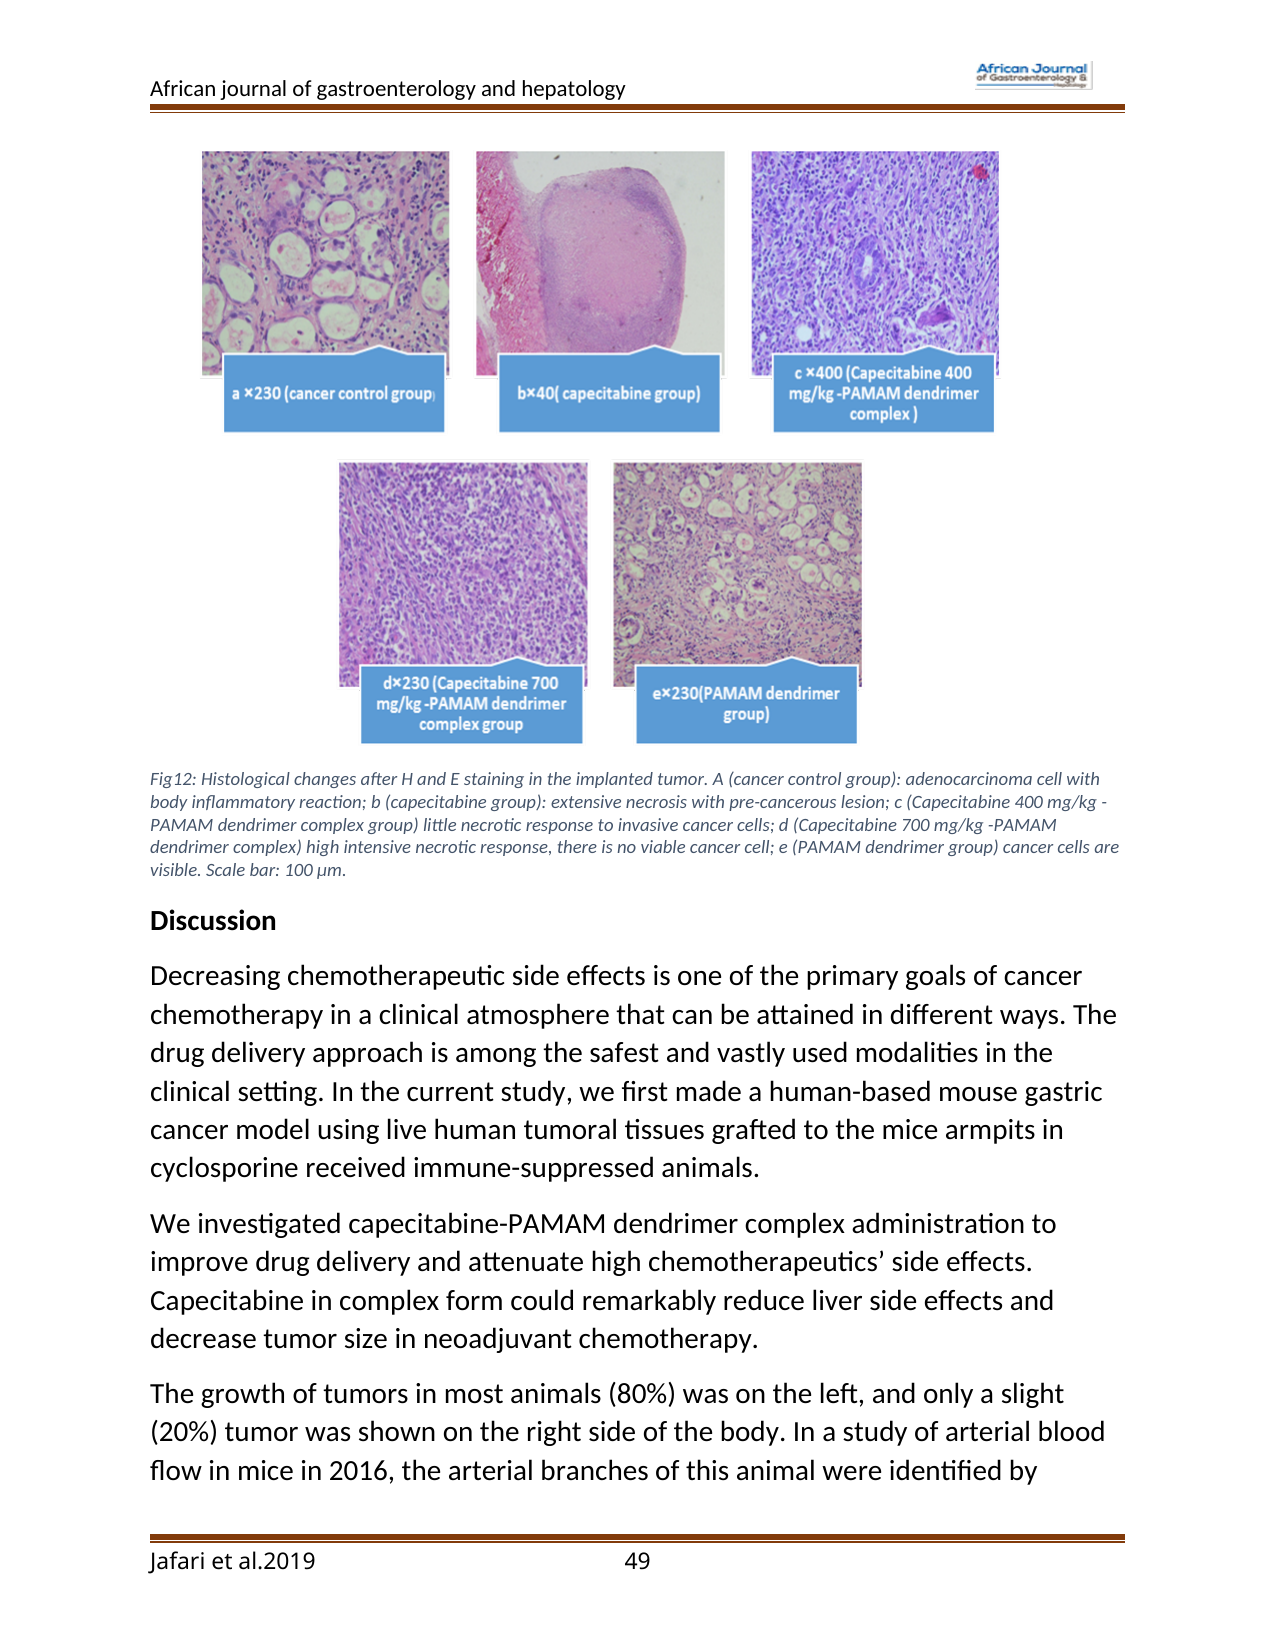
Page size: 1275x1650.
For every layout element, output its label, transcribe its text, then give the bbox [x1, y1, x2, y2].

picture [150, 150, 1050, 748]
text We investigated capecitabine-PAMAM dendrimer complex administration to improve drug delivery and attenuate high chemotherapeutics’ side effects. Capecitabine in complex form could remarkably reduce liver side effects and decrease tumor size in neoadjuvant chemotherapy. [150, 1205, 1125, 1356]
picture [975, 61, 1275, 96]
text Decreasing chemotherapeutic side effects is one of the primary goals of cancer chemotherapy in a clinical atmosphere that can be attained in different ways. The drug delivery approach is among the safest and vastly used modalities in the clinical setting. In the current study, we first made a human-based mouse gastric cancer model using live human tumoral tissues grafted to the mice armpits in cyclosporine received immune-suppressed animals. [150, 957, 1125, 1185]
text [150, 1375, 1125, 1488]
text Discussion [150, 902, 1125, 938]
